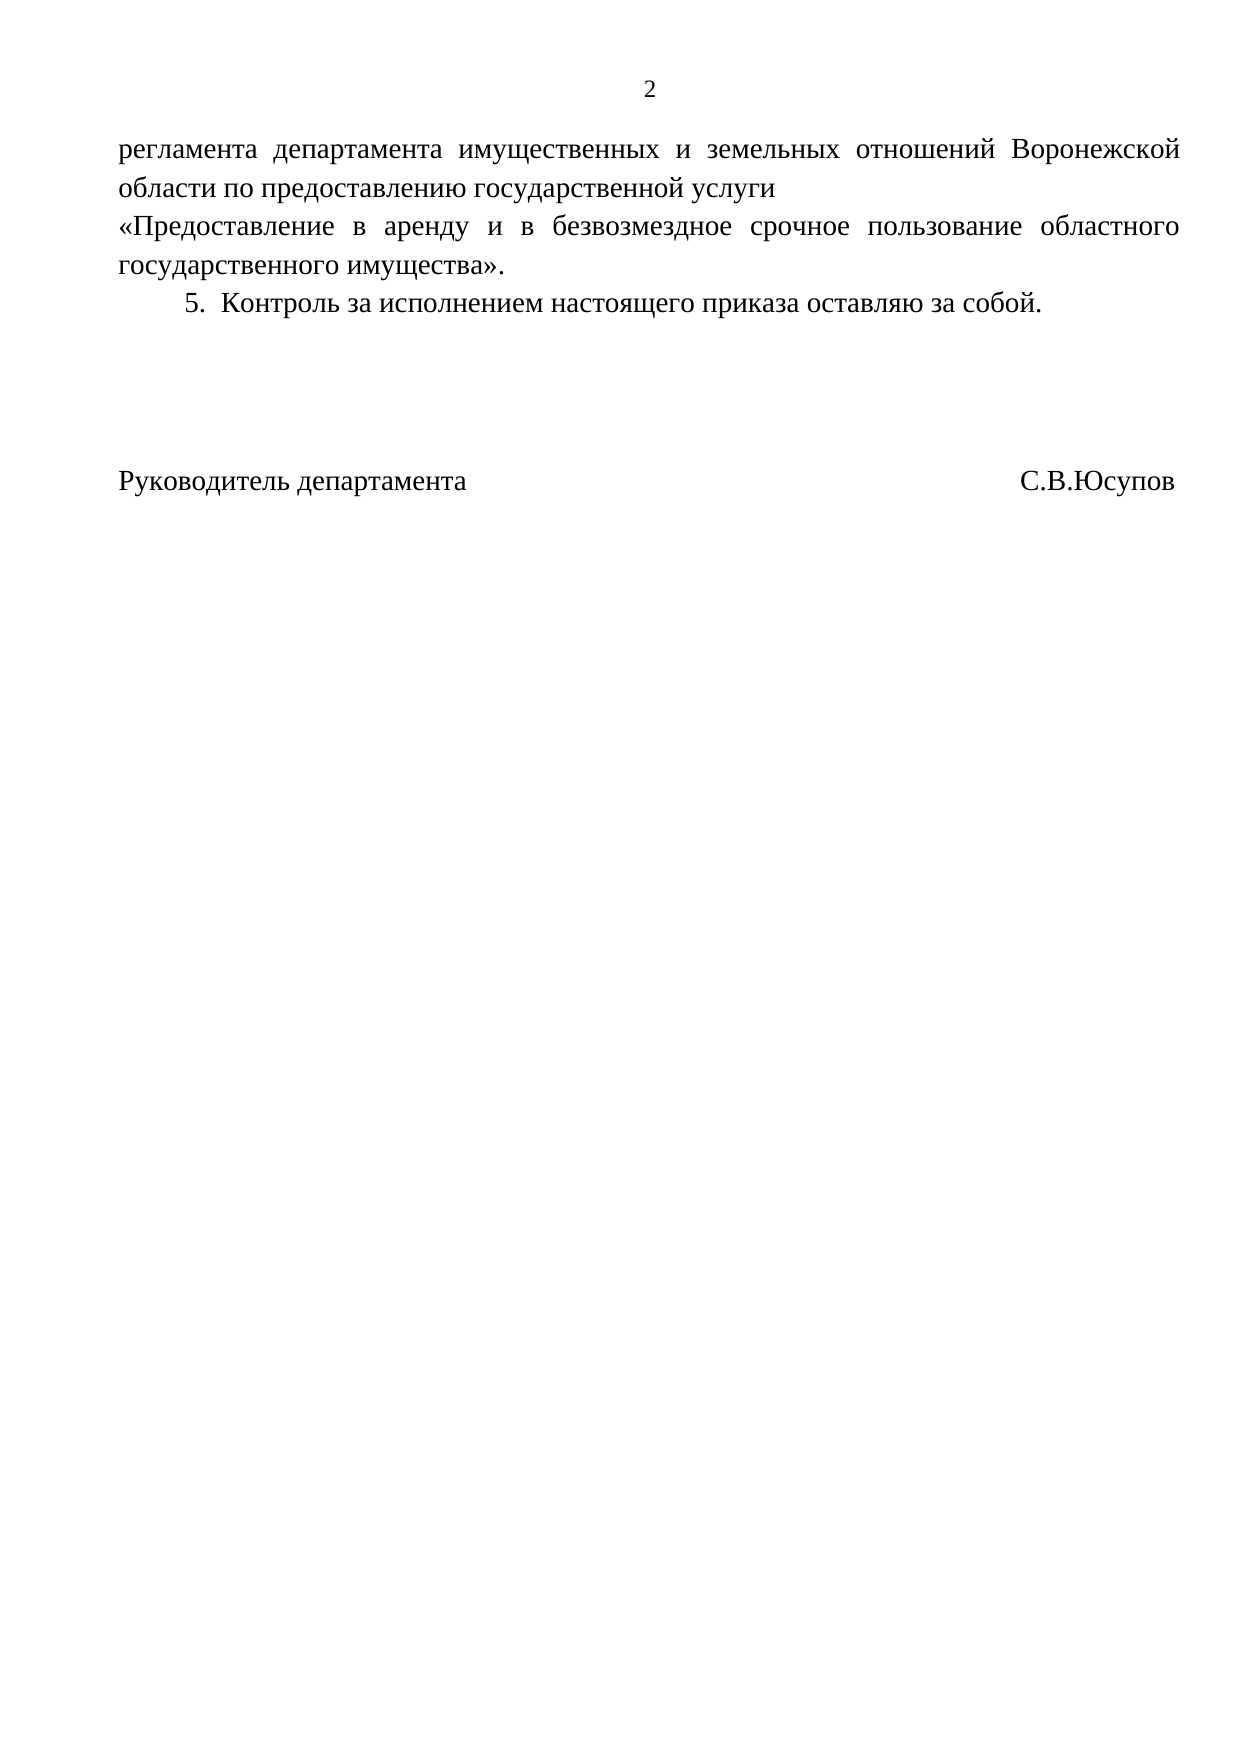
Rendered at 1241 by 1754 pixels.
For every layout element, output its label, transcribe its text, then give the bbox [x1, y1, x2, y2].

text Руководитель департамента С.В.Юсупов [118, 463, 1181, 530]
text 5. Контроль за исполнением настоящего приказа оставляю за собой. [118, 286, 1181, 319]
text «Предоставление в аренду и в безвозмездное срочное пользование областного государственного имущества». [118, 208, 1181, 281]
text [118, 131, 1181, 203]
